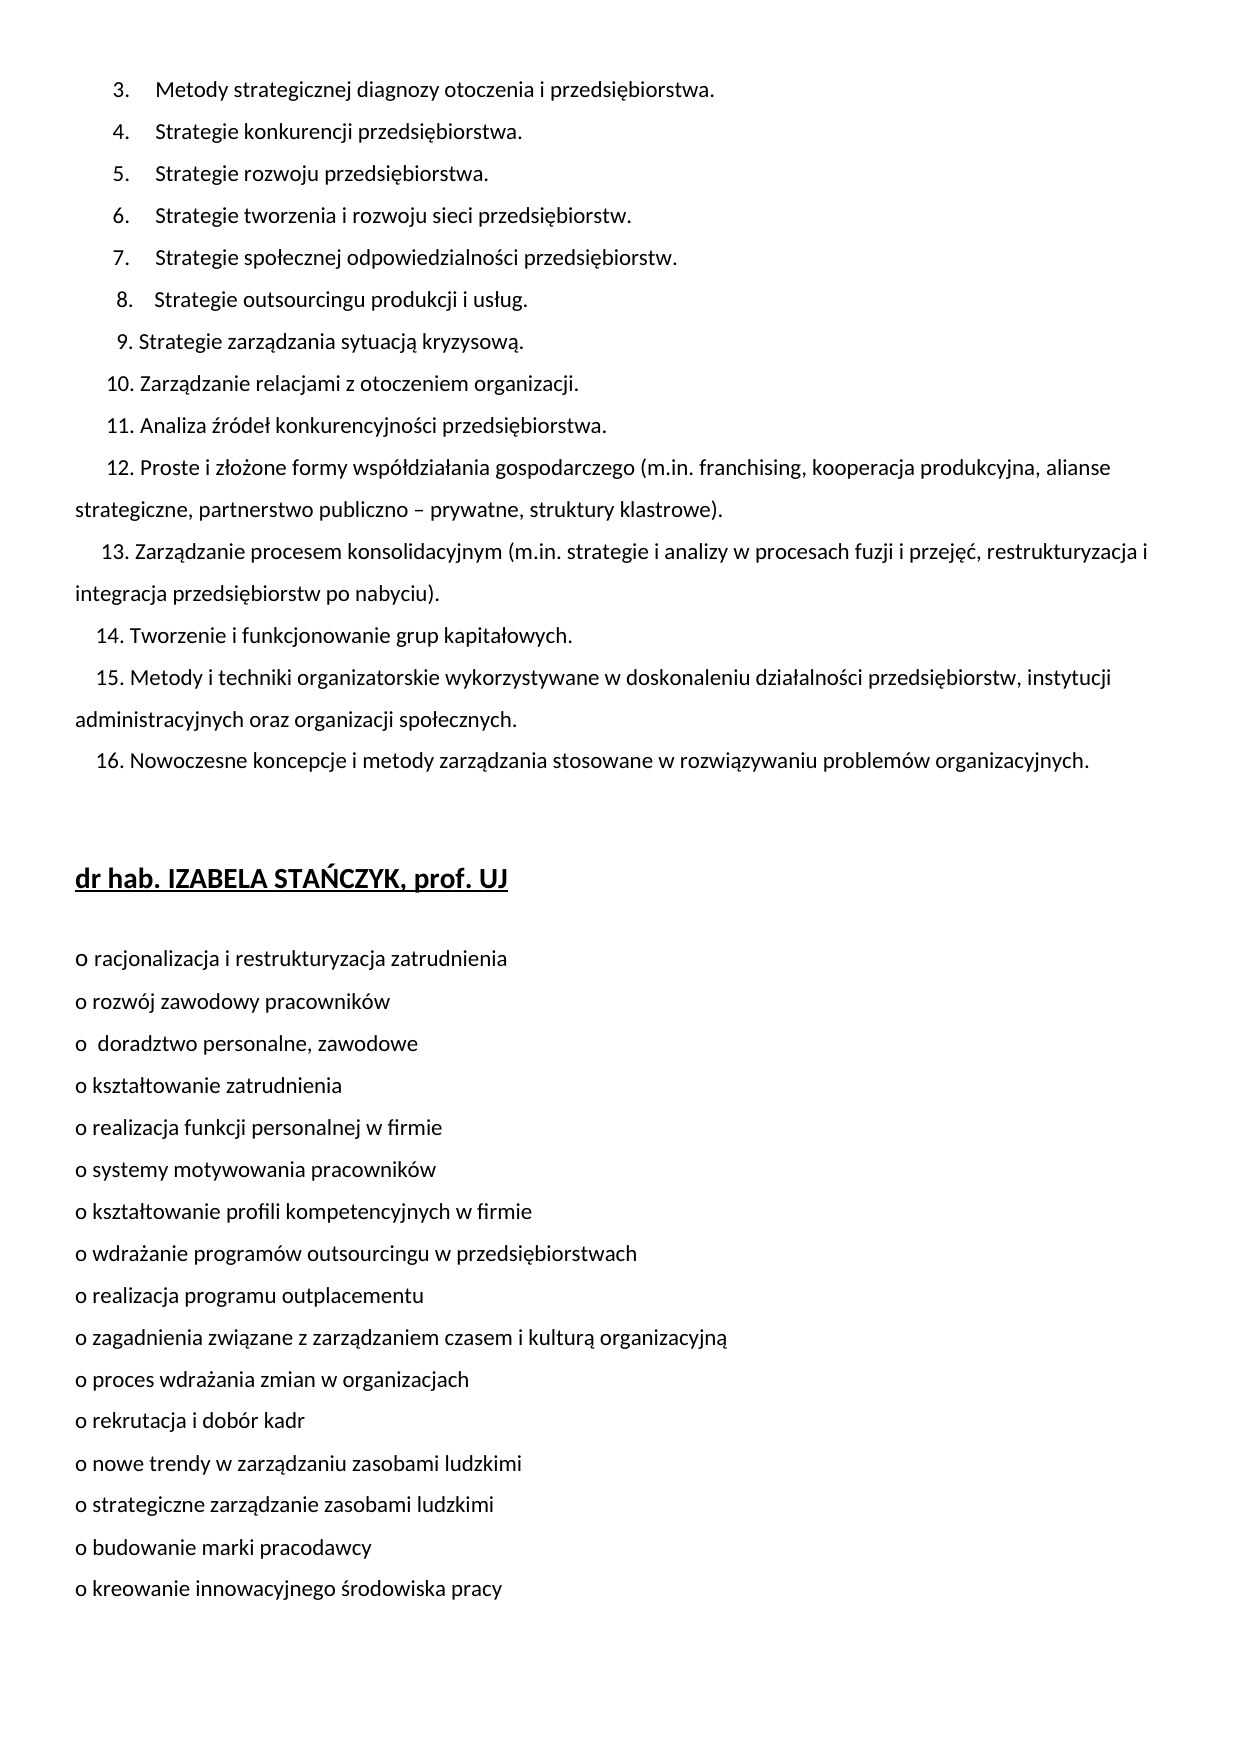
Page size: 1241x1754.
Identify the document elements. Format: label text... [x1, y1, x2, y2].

text 11. Analiza źródeł konkurencyjności przedsiębiorstwa. [75, 411, 1165, 439]
text 9. Strategie zarządzania sytuacją kryzysową. [75, 327, 1165, 355]
text 16. Nowoczesne koncepcje i metody zarządzania stosowane w rozwiązywaniu problemów organizacyjnych. [75, 747, 1165, 775]
list Strategie tworzenia i rozwoju sieci przedsiębiorstw. [112, 201, 1165, 229]
text 15. Metody i techniki organizatorskie wykorzystywane w doskonaleniu działalności przedsiębiorstw, instytucji administracyjnych oraz organizacji społecznych. [75, 663, 1165, 733]
text 12. Proste i złożone formy współdziałania gospodarczego (m.in. franchising, kooperacja produkcyjna, alianse strategiczne, partnerstwo publiczno – prywatne, struktury klastrowe). [75, 453, 1165, 523]
text dr hab. IZABELA STAŃCZYK, prof. UJ [75, 860, 1165, 895]
text 14. Tworzenie i funkcjonowanie grup kapitałowych. [75, 621, 1165, 649]
text o racjonalizacja i restrukturyzacja zatrudnienia o rozwój zawodowy pracowników o doradztwo personalne, zawodowe o kształtowanie zatrudnienia o realizacja funkcji personalnej w firmie o systemy motywowania pracowników o kształtowanie profili kompetencyjnych w firmie o wdrażanie programów outsourcingu w przedsiębiorstwach o realizacja programu outplacementu o zagadnienia związane z zarządzaniem czasem i kulturą organizacyjną o proces wdrażania zmian w organizacjach o rekrutacja i dobór kadr o nowe trendy w zarządzaniu zasobami ludzkimi o strategiczne zarządzanie zasobami ludzkimi o budowanie marki pracodawcy o kreowanie innowacyjnego środowiska pracy [75, 942, 1165, 1603]
text 8. Strategie outsourcingu produkcji i usług. [75, 285, 1165, 313]
list Strategie rozwoju przedsiębiorstwa. [112, 159, 1165, 187]
text 10. Zarządzanie relacjami z otoczeniem organizacji. [75, 369, 1165, 397]
text 13. Zarządzanie procesem konsolidacyjnym (m.in. strategie i analizy w procesach fuzji i przejęć, restrukturyzacja i integracja przedsiębiorstw po nabyciu). [75, 537, 1165, 607]
list Strategie konkurencji przedsiębiorstwa. [112, 117, 1165, 145]
list Strategie społecznej odpowiedzialności przedsiębiorstw. [112, 243, 1165, 271]
list Metody strategicznej diagnozy otoczenia i przedsiębiorstwa. [112, 75, 1165, 103]
